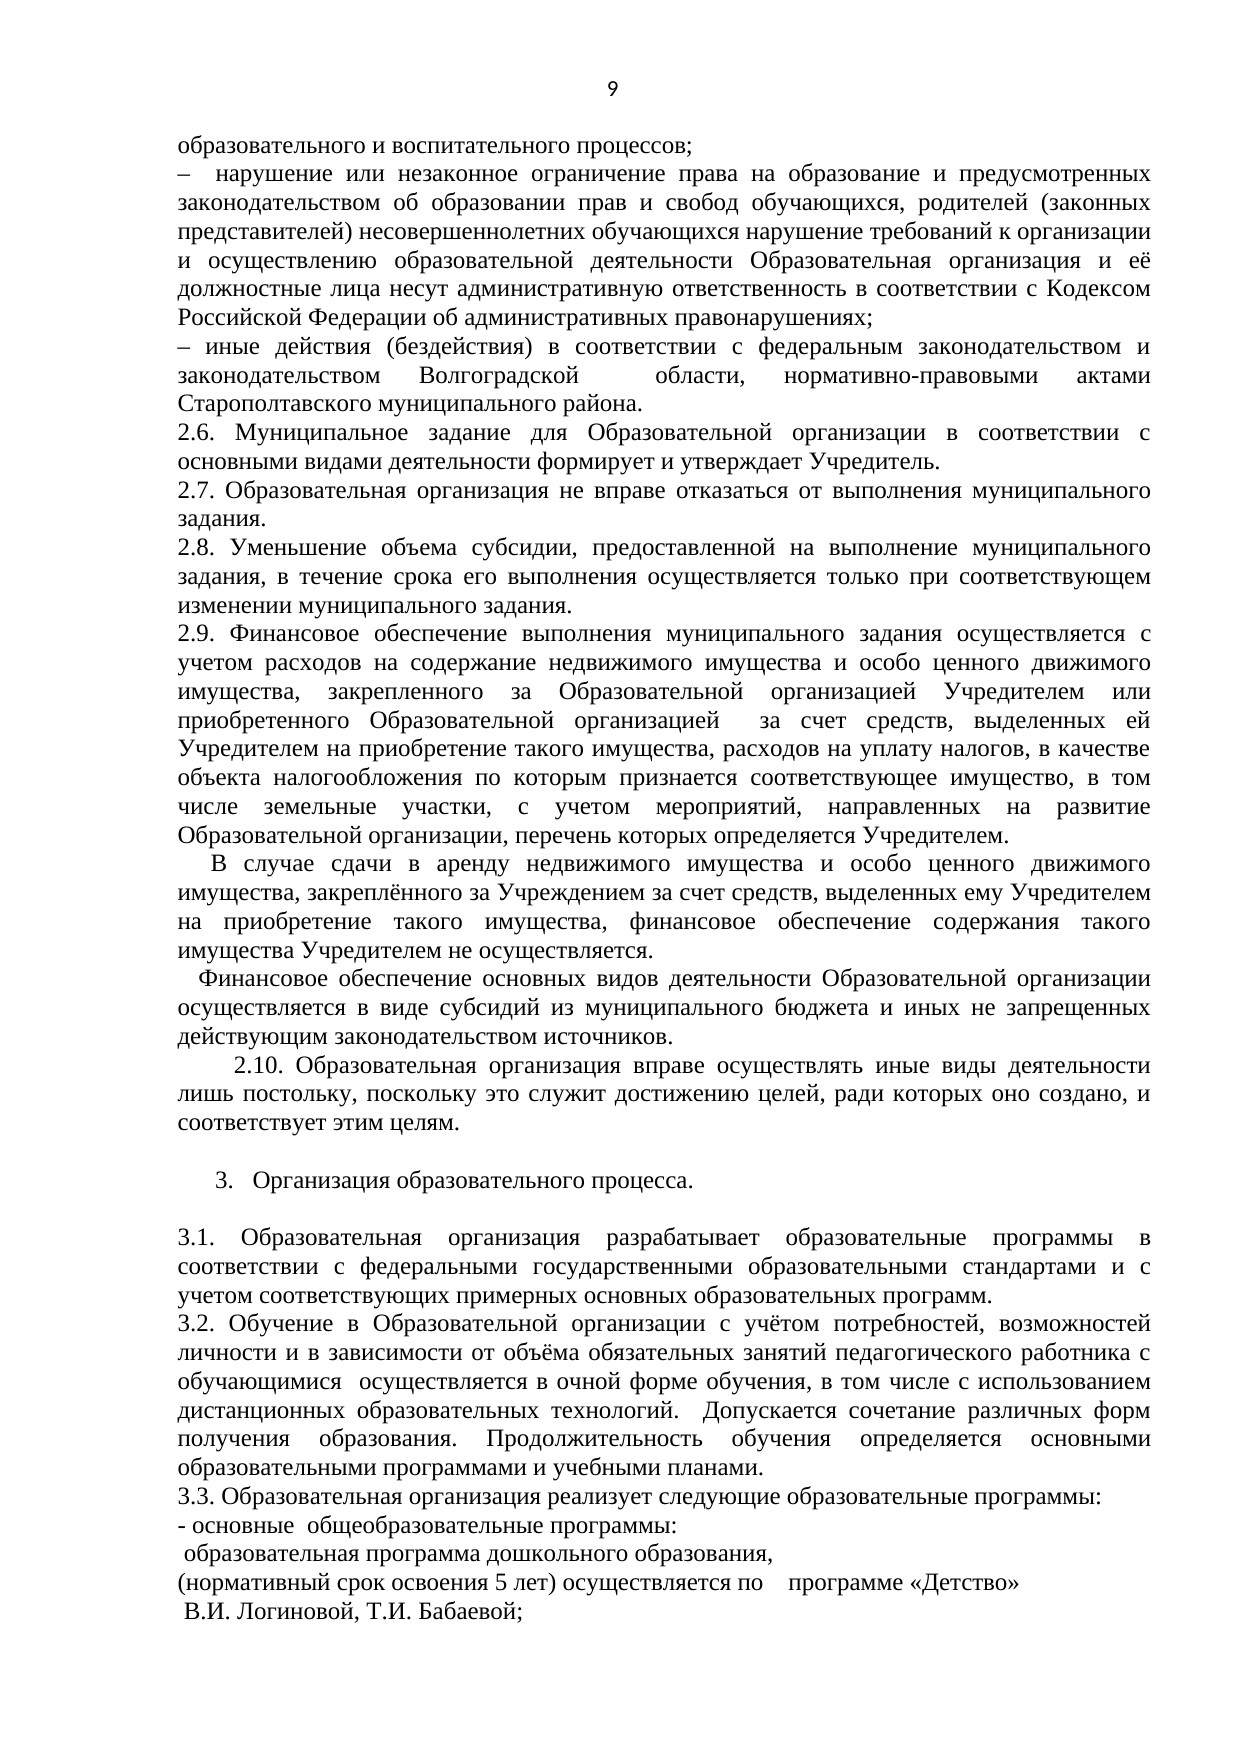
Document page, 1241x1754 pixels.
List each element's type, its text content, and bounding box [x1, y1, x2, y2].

text 2.6. Муниципальное задание для Образовательной организации в соответствии с основными видами деятельности формирует и утверждает Учредитель. [177, 417, 1152, 475]
text 3.3. Образовательная организация реализует следующие образовательные программы: [177, 1481, 1152, 1510]
text – нарушение или незаконное ограничение права на образование и предусмотренных законодательством об образовании прав и свобод обучающихся, родителей (законных представителей) несовершеннолетних обучающихся нарушение требований к организации и осуществлению образовательной деятельности Образовательная организация и её должностные лица несут административную ответственность в соответствии с Кодексом Российской Федерации об административных правонарушениях; [177, 158, 1152, 331]
text 3.2. Обучение в Образовательной организации с учётом потребностей, возможностей личности и в зависимости от объёма обязательных занятий педагогического работника с обучающимися осуществляется в очной форме обучения, в том числе с использованием дистанционных образовательных технологий. Допускается сочетание различных форм получения образования. Продолжительность обучения определяется основными образовательными программами и учебными планами. [177, 1308, 1152, 1481]
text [177, 130, 1152, 158]
text Финансовое обеспечение основных видов деятельности Образовательной организации осуществляется в виде субсидий из муниципального бюджета и иных не запрещенных действующим законодательством источников. [177, 963, 1152, 1050]
text 2.10. Образовательная организация вправе осуществлять иные виды деятельности лишь постольку, поскольку это служит достижению целей, ради которых оно создано, и соответствует этим целям. [177, 1050, 1152, 1136]
text 2.9. Финансовое обеспечение выполнения муниципального задания осуществляется с учетом расходов на содержание недвижимого имущества и особо ценного движимого имущества, закрепленного за Образовательной организацией Учредителем или приобретенного Образовательной организацией за счет средств, выделенных ей Учредителем на приобретение такого имущества, расходов на уплату налогов, в качестве объекта налогообложения по которым признается соответствующее имущество, в том числе земельные участки, с учетом мероприятий, направленных на развитие Образовательной организации, перечень которых определяется Учредителем. [177, 618, 1152, 848]
text (нормативный срок освоения 5 лет) осуществляется по программе «Детство» [177, 1567, 1152, 1596]
list Организация образовательного процесса. [215, 1165, 1152, 1193]
text 3.1. Образовательная организация разрабатывает образовательные программы в соответствии с федеральными государственными образовательными стандартами и с учетом соответствующих примерных основных образовательных программ. [177, 1222, 1152, 1308]
text образовательная программа дошкольного образования, [177, 1538, 1152, 1567]
text – иные действия (бездействия) в соответствии с федеральным законодательством и законодательством Волгоградской области, нормативно-правовыми актами Старополтавского муниципального района. [177, 331, 1152, 417]
text 2.7. Образовательная организация не вправе отказаться от выполнения муниципального задания. [177, 475, 1152, 532]
text - основные общеобразовательные программы: [177, 1510, 1152, 1538]
text В случае сдачи в аренду недвижимого имущества и особо ценного движимого имущества, закреплённого за Учреждением за счет средств, выделенных ему Учредителем на приобретение такого имущества, финансовое обеспечение содержания такого имущества Учредителем не осуществляется. [177, 848, 1152, 963]
text 2.8. Уменьшение объема субсидии, предоставленной на выполнение муниципального задания, в течение срока его выполнения осуществляется только при соответствующем изменении муниципального задания. [177, 532, 1152, 618]
text В.И. Логиновой, Т.И. Бабаевой; [177, 1596, 1152, 1625]
